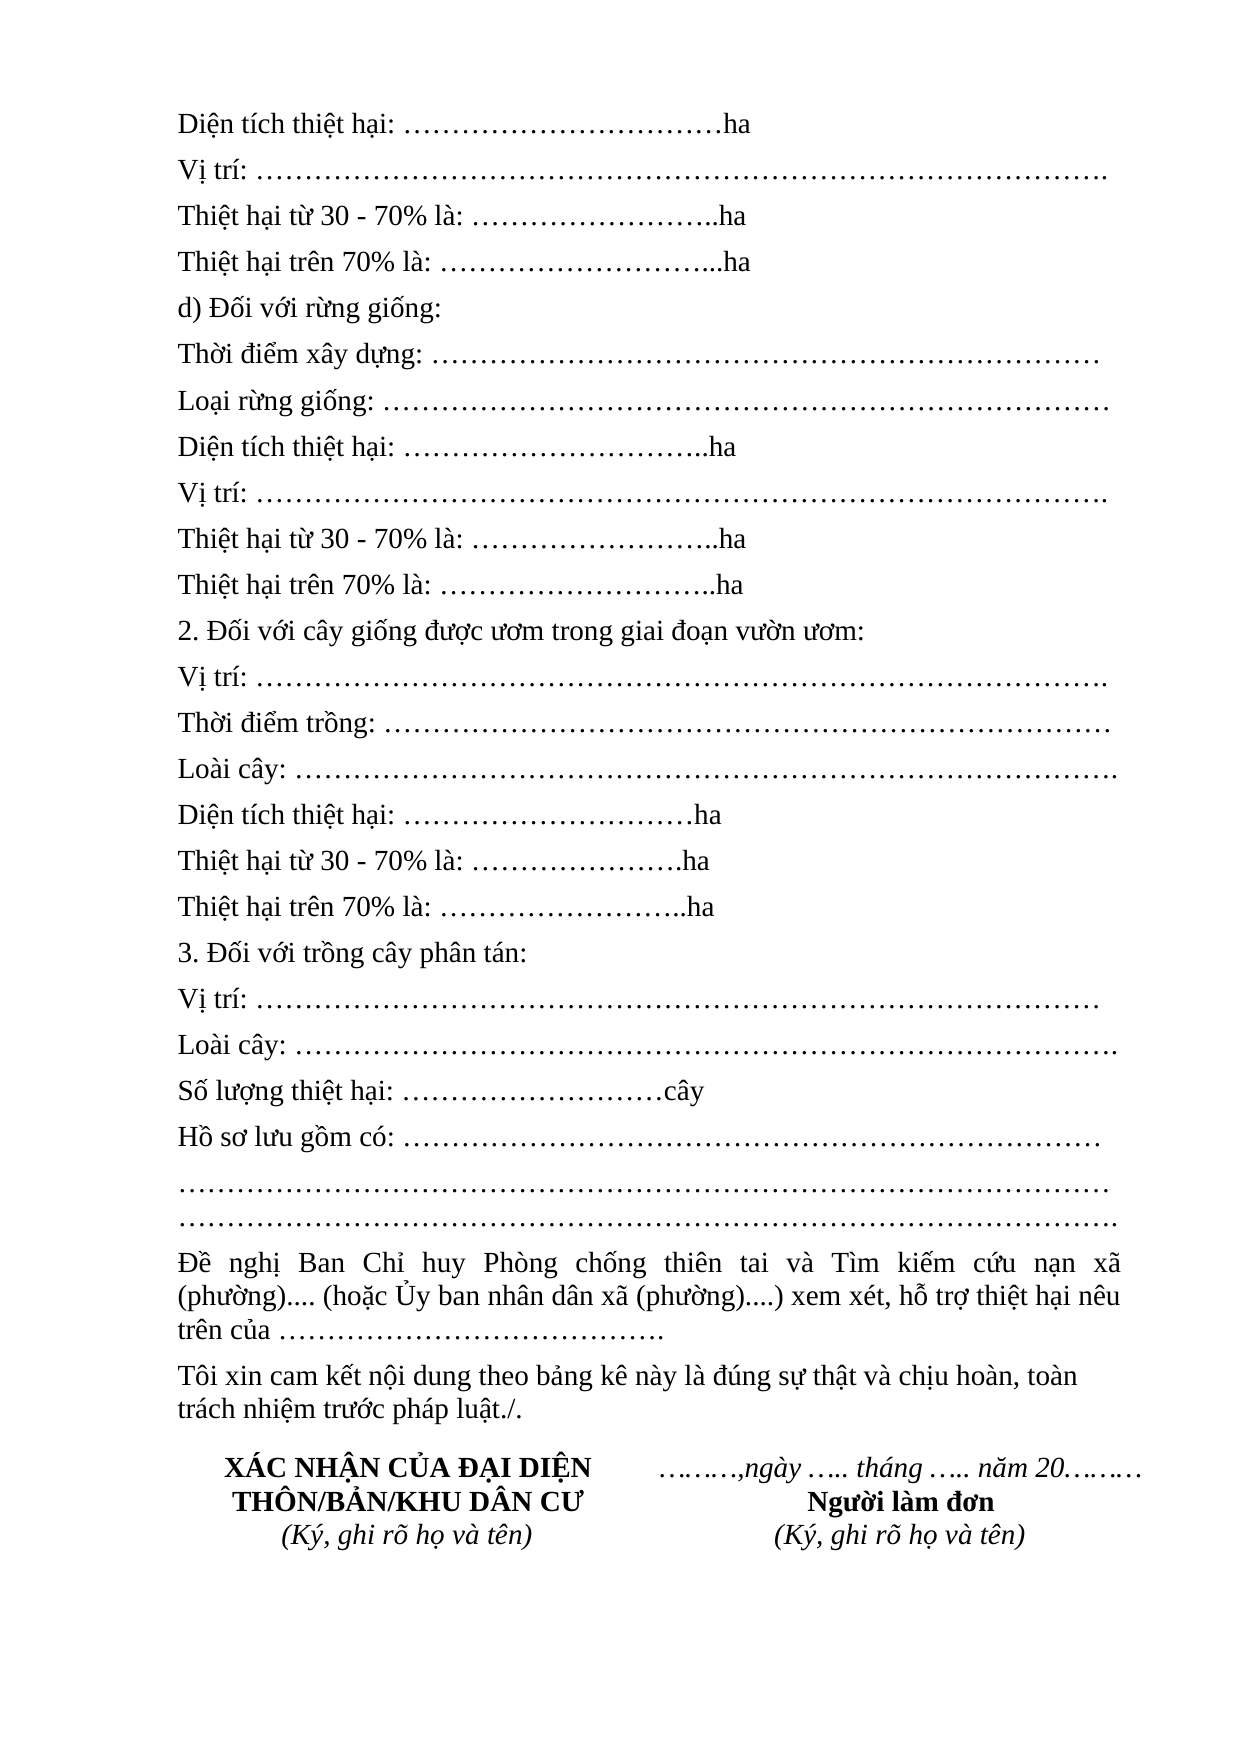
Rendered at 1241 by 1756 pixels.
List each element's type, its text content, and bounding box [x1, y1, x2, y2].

text Diện tích thiệt hại: ……………………………ha [177, 106, 1122, 140]
text Tôi xin cam kết nội dung theo bảng kê này là đúng sự thật và chịu hoàn, toàn trách nhiệm trước pháp luật./. [177, 1358, 1122, 1425]
text Đề nghị Ban Chỉ huy Phòng chống thiên tai và Tìm kiếm cứu nạn xã (phường).... (hoặc Ủy ban nhân dân xã (phường)....) xem xét, hỗ trợ thiệt hại nêu trên của …………………………………. [177, 1245, 1122, 1346]
text Thiệt hại từ 30 - 70% là: ……………………..ha [177, 198, 1122, 232]
text Vị trí: ……………………………………………………………………………. [177, 659, 1122, 692]
text Diện tích thiệt hại: …………………………..ha [177, 429, 1122, 462]
text Vị trí: …………………………………………………………………………… [177, 981, 1122, 1015]
table_header XÁC NHẬN CỦA ĐẠI DIỆN THÔN/BẢN/KHU DÂN CƯ (Ký, ghi rõ họ và tên) [177, 1438, 638, 1563]
text Hồ sơ lưu gồm có: ……………………………………………………………… [177, 1119, 1122, 1153]
text …………………………………………………………………………………………………………………………………………………………………………. [177, 1165, 1122, 1232]
text Thời điểm xây dựng: …………………………………………………………… [177, 337, 1122, 370]
text 3. Đối với trồng cây phân tán: [177, 935, 1122, 969]
text Thiệt hại trên 70% là: ……………………..ha [177, 889, 1122, 923]
text Loại rừng giống: ………………………………………………………………… [177, 383, 1122, 416]
text Thiệt hại trên 70% là: ………………………...ha [177, 244, 1122, 278]
table_header ………,ngày ….. tháng ….. năm 20……… Người làm đơn (Ký, ghi rõ họ và tên) [639, 1438, 1163, 1563]
text Số lượng thiệt hại: ………………………cây [177, 1073, 1122, 1107]
text Thiệt hại trên 70% là: ………………………..ha [177, 567, 1122, 600]
text Thiệt hại từ 30 - 70% là: ………………….ha [177, 843, 1122, 877]
text Diện tích thiệt hại: …………………………ha [177, 797, 1122, 831]
text 2. Đối với cây giống được ươm trong giai đoạn vườn ươm: [177, 613, 1122, 646]
text Loài cây: …………………………………………………………………………. [177, 1027, 1122, 1061]
text Vị trí: ……………………………………………………………………………. [177, 475, 1122, 508]
text d) Đối với rừng giống: [177, 291, 1122, 324]
text Vị trí: ……………………………………………………………………………. [177, 152, 1122, 186]
text Loài cây: …………………………………………………………………………. [177, 751, 1122, 784]
text Thiệt hại từ 30 - 70% là: ……………………..ha [177, 521, 1122, 554]
text Thời điểm trồng: ………………………………………………………………… [177, 705, 1122, 738]
